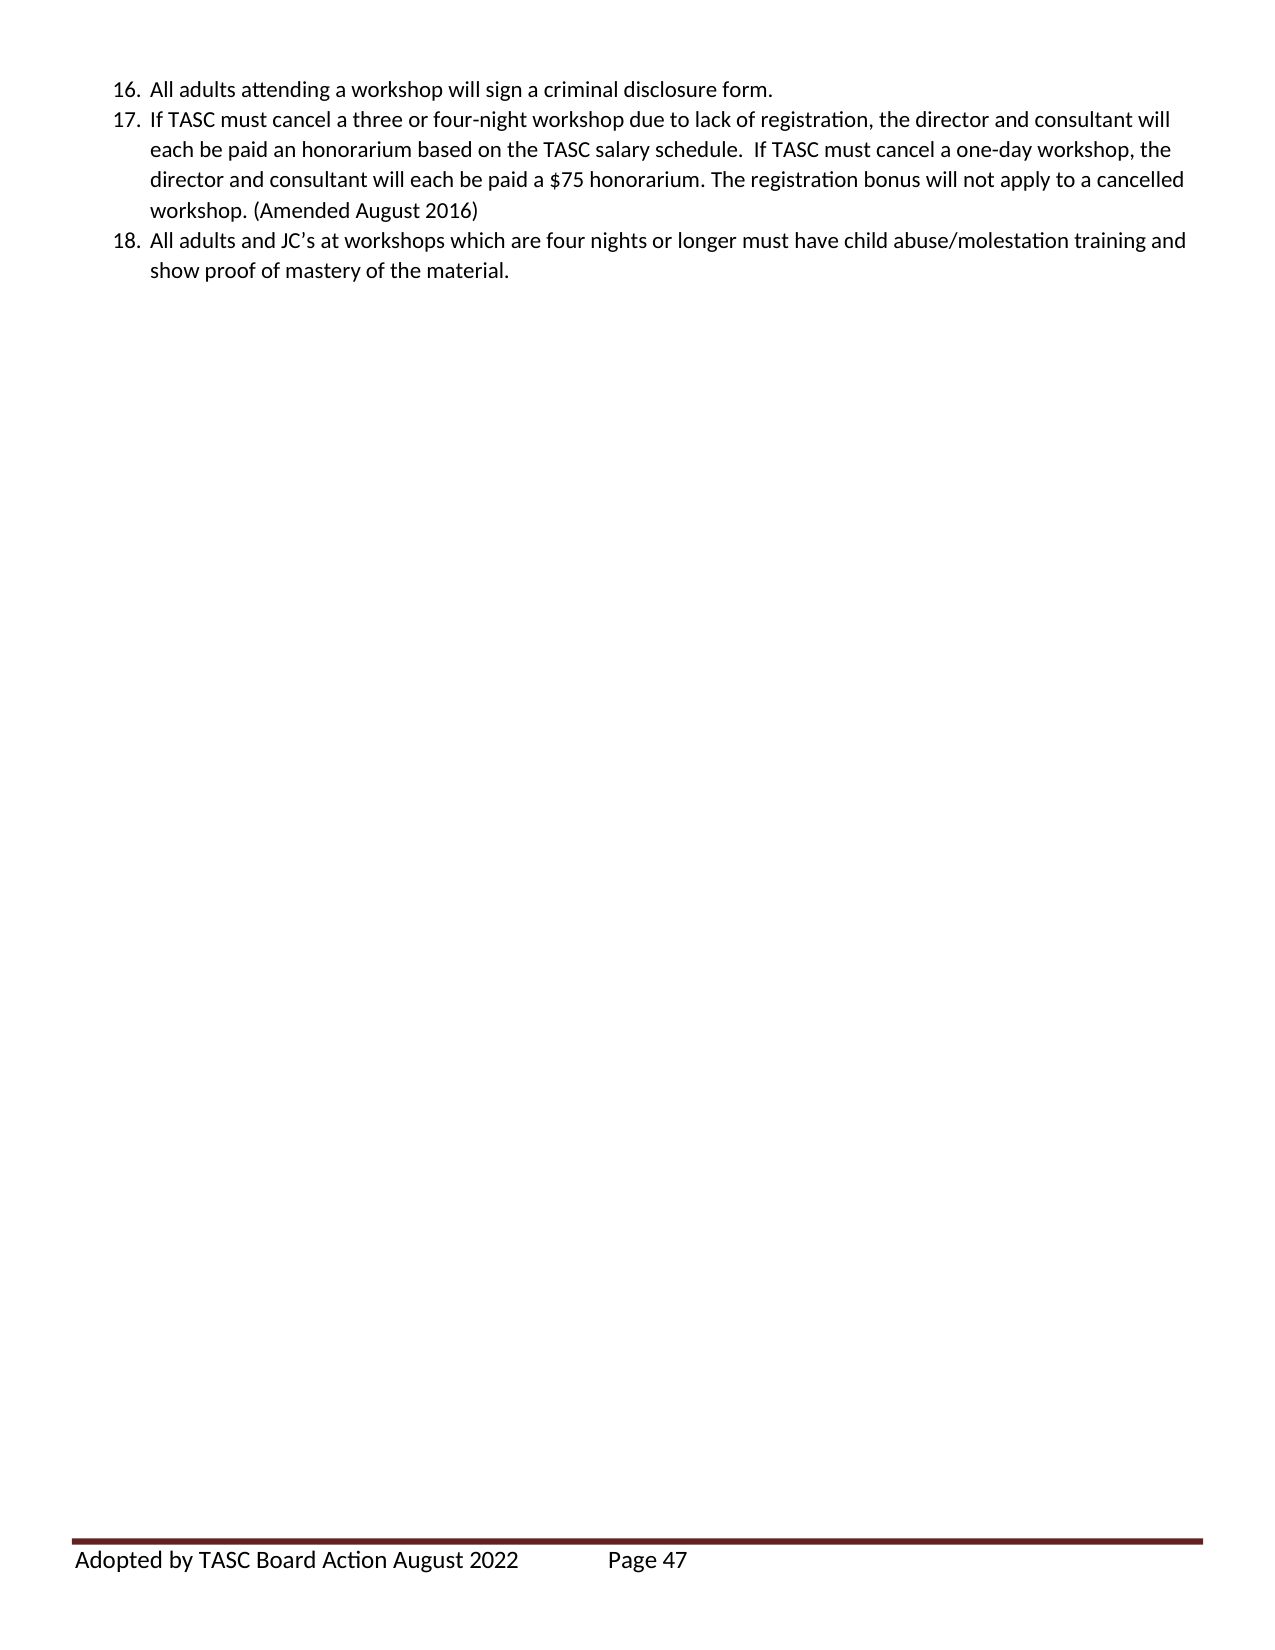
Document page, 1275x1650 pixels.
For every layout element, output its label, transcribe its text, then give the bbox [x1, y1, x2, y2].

list All adults and JC’s at workshops which are four nights or longer must have child abuse/molestation training and show proof of mastery of the material. [112, 226, 1200, 284]
list If TASC must cancel a three or four-night workshop due to lack of registration, the director and consultant will each be paid an honorarium based on the TASC salary schedule. If TASC must cancel a one-day workshop, the director and consultant will each be paid a $75 honorarium. The registration bonus will not apply to a cancelled workshop. (Amended August 2016) [112, 105, 1200, 224]
list All adults attending a workshop will sign a criminal disclosure form. [112, 75, 1200, 103]
